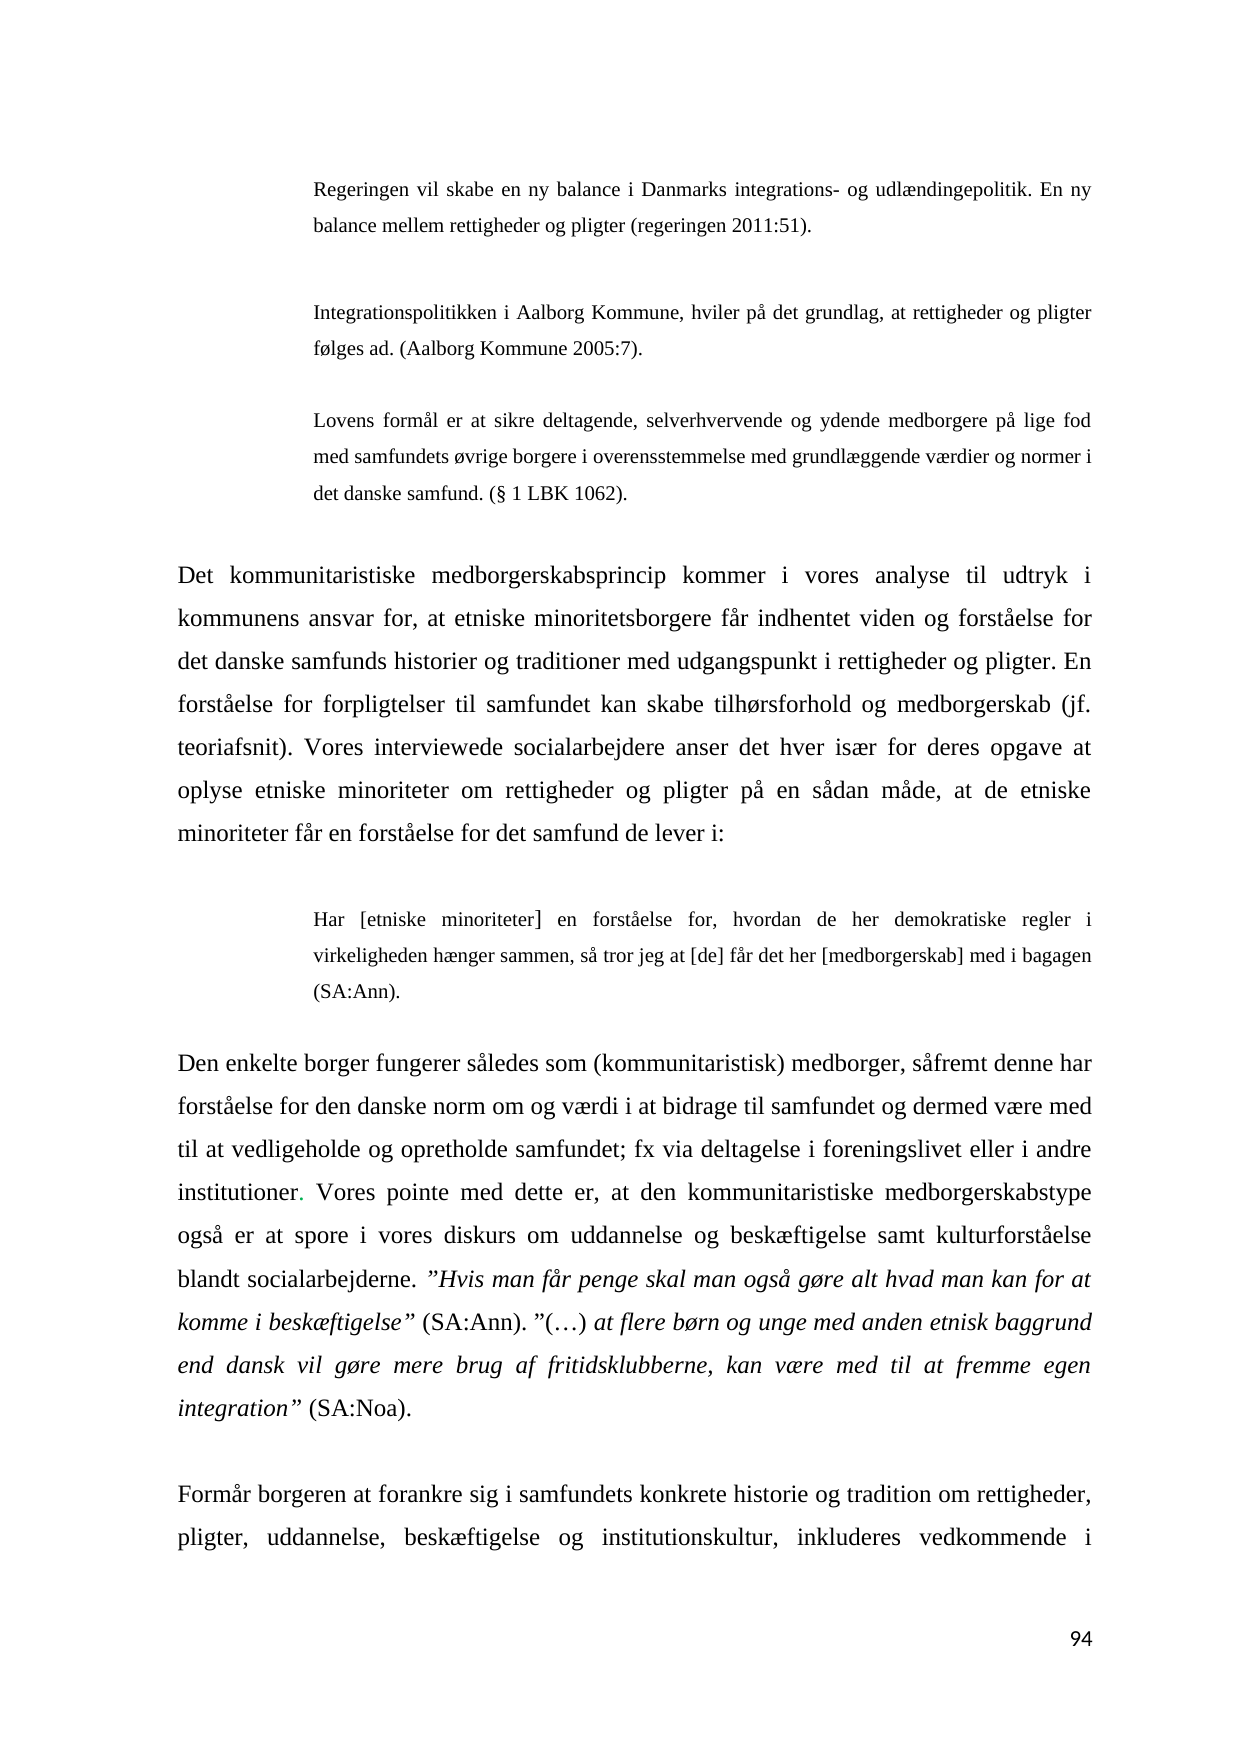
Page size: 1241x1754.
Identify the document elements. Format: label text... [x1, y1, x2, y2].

text Den enkelte borger fungerer således som (kommunitaristisk) medborger, såfremt denne har forståelse for den danske norm om og værdi i at bidrage til samfundet og dermed være med til at vedligeholde og opretholde samfundet; fx via deltagelse i foreningslivet eller i andre institutioner. Vores pointe med dette er, at den kommunitaristiske medborgerskabstype også er at spore i vores diskurs om uddannelse og beskæftigelse samt kulturforståelse blandt socialarbejderne. ”Hvis man får penge skal man også gøre alt hvad man kan for at komme i beskæftigelse” (SA:Ann). ”(…) at flere børn og unge med anden etnisk baggrund end dansk vil gøre mere brug af fritidsklubberne, kan være med til at fremme egen integration” (SA:Noa). [177, 1048, 1092, 1422]
text Det kommunitaristiske medborgerskabsprincip kommer i vores analyse til udtryk i kommunens ansvar for, at etniske minoritetsborgere får indhentet viden og forståelse for det danske samfunds historier og traditioner med udgangspunkt i rettigheder og pligter. En forståelse for forpligtelser til samfundet kan skabe tilhørsforhold og medborgerskab (jf. teoriafsnit). Vores interviewede socialarbejdere anser det hver især for deres opgave at oplyse etniske minoriteter om rettigheder og pligter på en sådan måde, at de etniske minoriteter får en forståelse for det samfund de lever i: [177, 560, 1092, 847]
text Lovens formål er at sikre deltagende, selverhvervende og ydende medborgere på lige fod med samfundets øvrige borgere i overensstemmelse med grundlæggende værdier og normer i det danske samfund. (§ 1 LBK 1062). [313, 408, 1092, 504]
text Regeringen vil skabe en ny balance i Danmarks integrations- og udlændingepolitik. En ny balance mellem rettigheder og pligter (regeringen 2011:51). [313, 177, 1092, 237]
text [177, 1479, 1092, 1551]
text Integrationspolitikken i Aalborg Kommune, hviler på det grundlag, at rettigheder og pligter følges ad. (Aalborg Kommune 2005:7). [313, 300, 1092, 360]
text Har [etniske minoriteter] en forståelse for, hvordan de her demokratiske regler i virkeligheden hænger sammen, så tror jeg at [de] får det her [medborgerskab] med i bagagen (SA:Ann). [313, 905, 1092, 1003]
